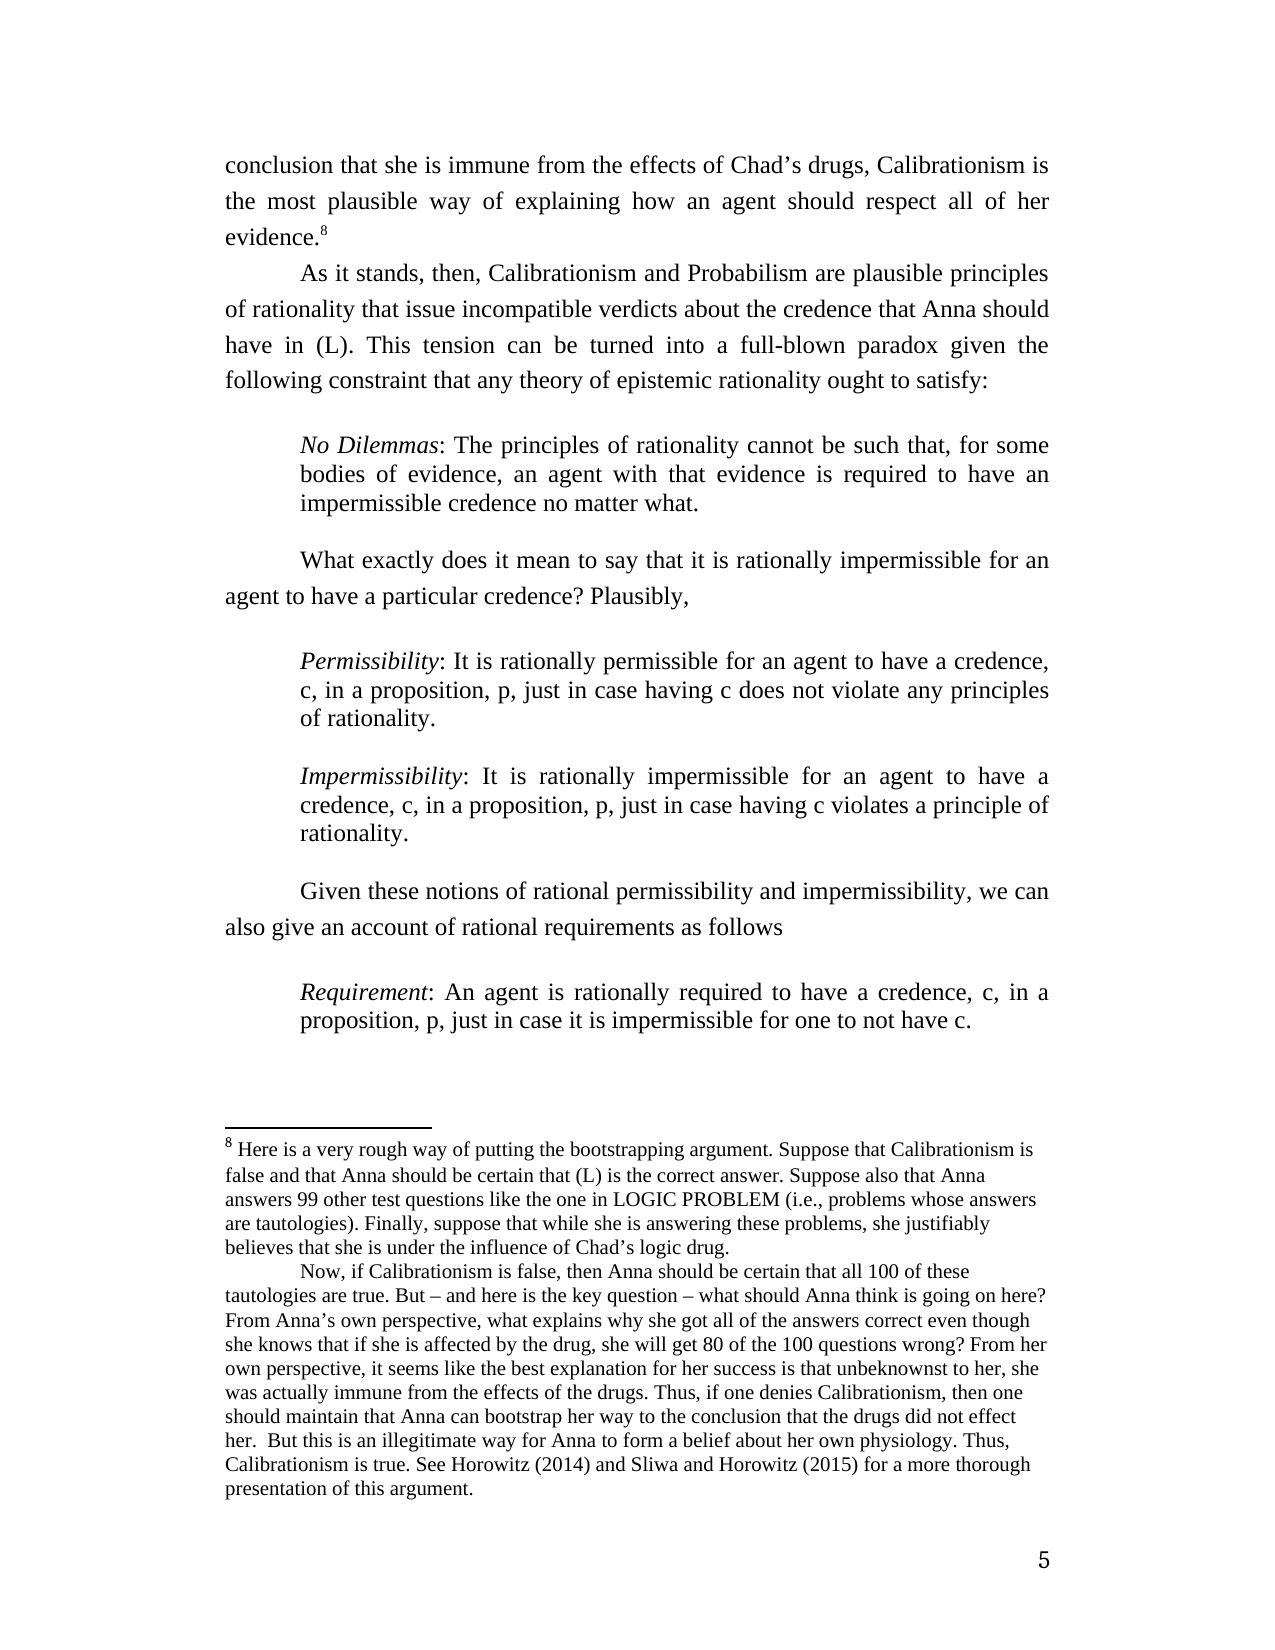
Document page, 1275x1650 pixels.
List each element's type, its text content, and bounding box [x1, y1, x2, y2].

text Requirement: An agent is rationally required to have a credence, c, in a proposition, p, just in case it is impermissible for one to not have c. [300, 977, 1050, 1034]
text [225, 150, 1050, 251]
text As it stands, then, Calibrationism and Probabilism are plausible principles of rationality that issue incompatible verdicts about the credence that Anna should have in (L). This tension can be turned into a full-blown paradox given the following constraint that any theory of epistemic rationality ought to satisfy: [225, 258, 1050, 394]
text Given these notions of rational permissibility and impermissibility, we can also give an account of rational requirements as follows [225, 876, 1050, 941]
text Impermissibility: It is rationally impermissible for an agent to have a credence, c, in a proposition, p, just in case having c violates a principle of rationality. [300, 761, 1050, 847]
text No Dilemmas: The principles of rationality cannot be such that, for some bodies of evidence, an agent with that evidence is required to have an impermissible credence no matter what. [300, 430, 1050, 517]
text Permissibility: It is rationally permissible for an agent to have a credence, c, in a proposition, p, just in case having c does not violate any principles of rationality. [300, 646, 1050, 732]
text What exactly does it mean to say that it is rationally impermissible for an agent to have a particular credence? Plausibly, [225, 545, 1050, 610]
